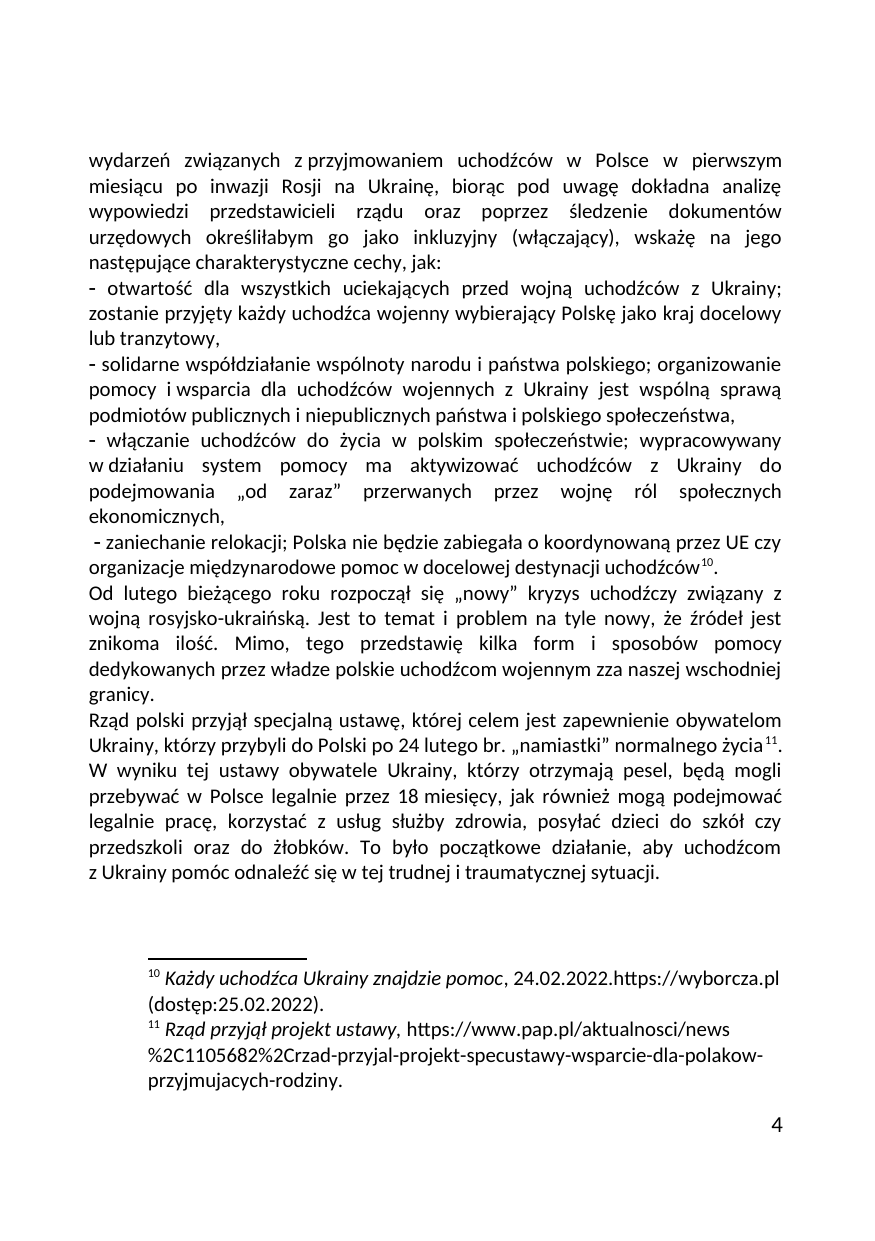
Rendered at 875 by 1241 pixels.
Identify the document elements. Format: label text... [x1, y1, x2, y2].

text solidarne współdziałanie wspólnoty narodu i państwa polskiego; organizowanie pomocy i wsparcia dla uchodźców wojennych z Ukrainy jest wspólną sprawą podmiotów publicznych i niepublicznych państwa i polskiego społeczeństwa, [88, 351, 783, 427]
text zaniechanie relokacji; Polska nie będzie zabiegała o koordynowaną przez UE czy organizacje międzynarodowe pomoc w docelowej destynacji uchodźców. [88, 529, 783, 580]
text włączanie uchodźców do życia w polskim społeczeństwie; wypracowywany w działaniu system pomocy ma aktywizować uchodźców z Ukrainy do podejmowania „od zaraz” przerwanych przez wojnę ról społecznych ekonomicznych, [88, 427, 783, 529]
text Rząd polski przyjął specjalną ustawę, której celem jest zapewnienie obywatelom Ukrainy, którzy przybyli do Polski po 24 lutego br. „namiastki” normalnego życia. W wyniku tej ustawy obywatele Ukrainy, którzy otrzymają pesel, będą mogli przebywać w Polsce legalnie przez 18 miesięcy, jak również mogą podejmować legalnie pracę, korzystać z usług służby zdrowia, posyłać dzieci do szkół czy przedszkoli oraz do żłobków. To było początkowe działanie, aby uchodźcom z Ukrainy pomóc odnaleźć się w tej trudnej i traumatycznej sytuacji. [88, 707, 783, 885]
text otwartość dla wszystkich uciekających przed wojną uchodźców z Ukrainy; zostanie przyjęty każdy uchodźca wojenny wybierający Polskę jako kraj docelowy lub tranzytowy, [88, 275, 783, 351]
text Od lutego bieżącego roku rozpoczął się „nowy” kryzys uchodźczy związany z wojną rosyjsko-ukraińską. Jest to temat i problem na tyle nowy, że źródeł jest znikoma ilość. Mimo, tego przedstawię kilka form i sposobów pomocy dedykowanych przez władze polskie uchodźcom wojennym zza naszej wschodniej granicy. [88, 580, 783, 707]
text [88, 148, 783, 275]
